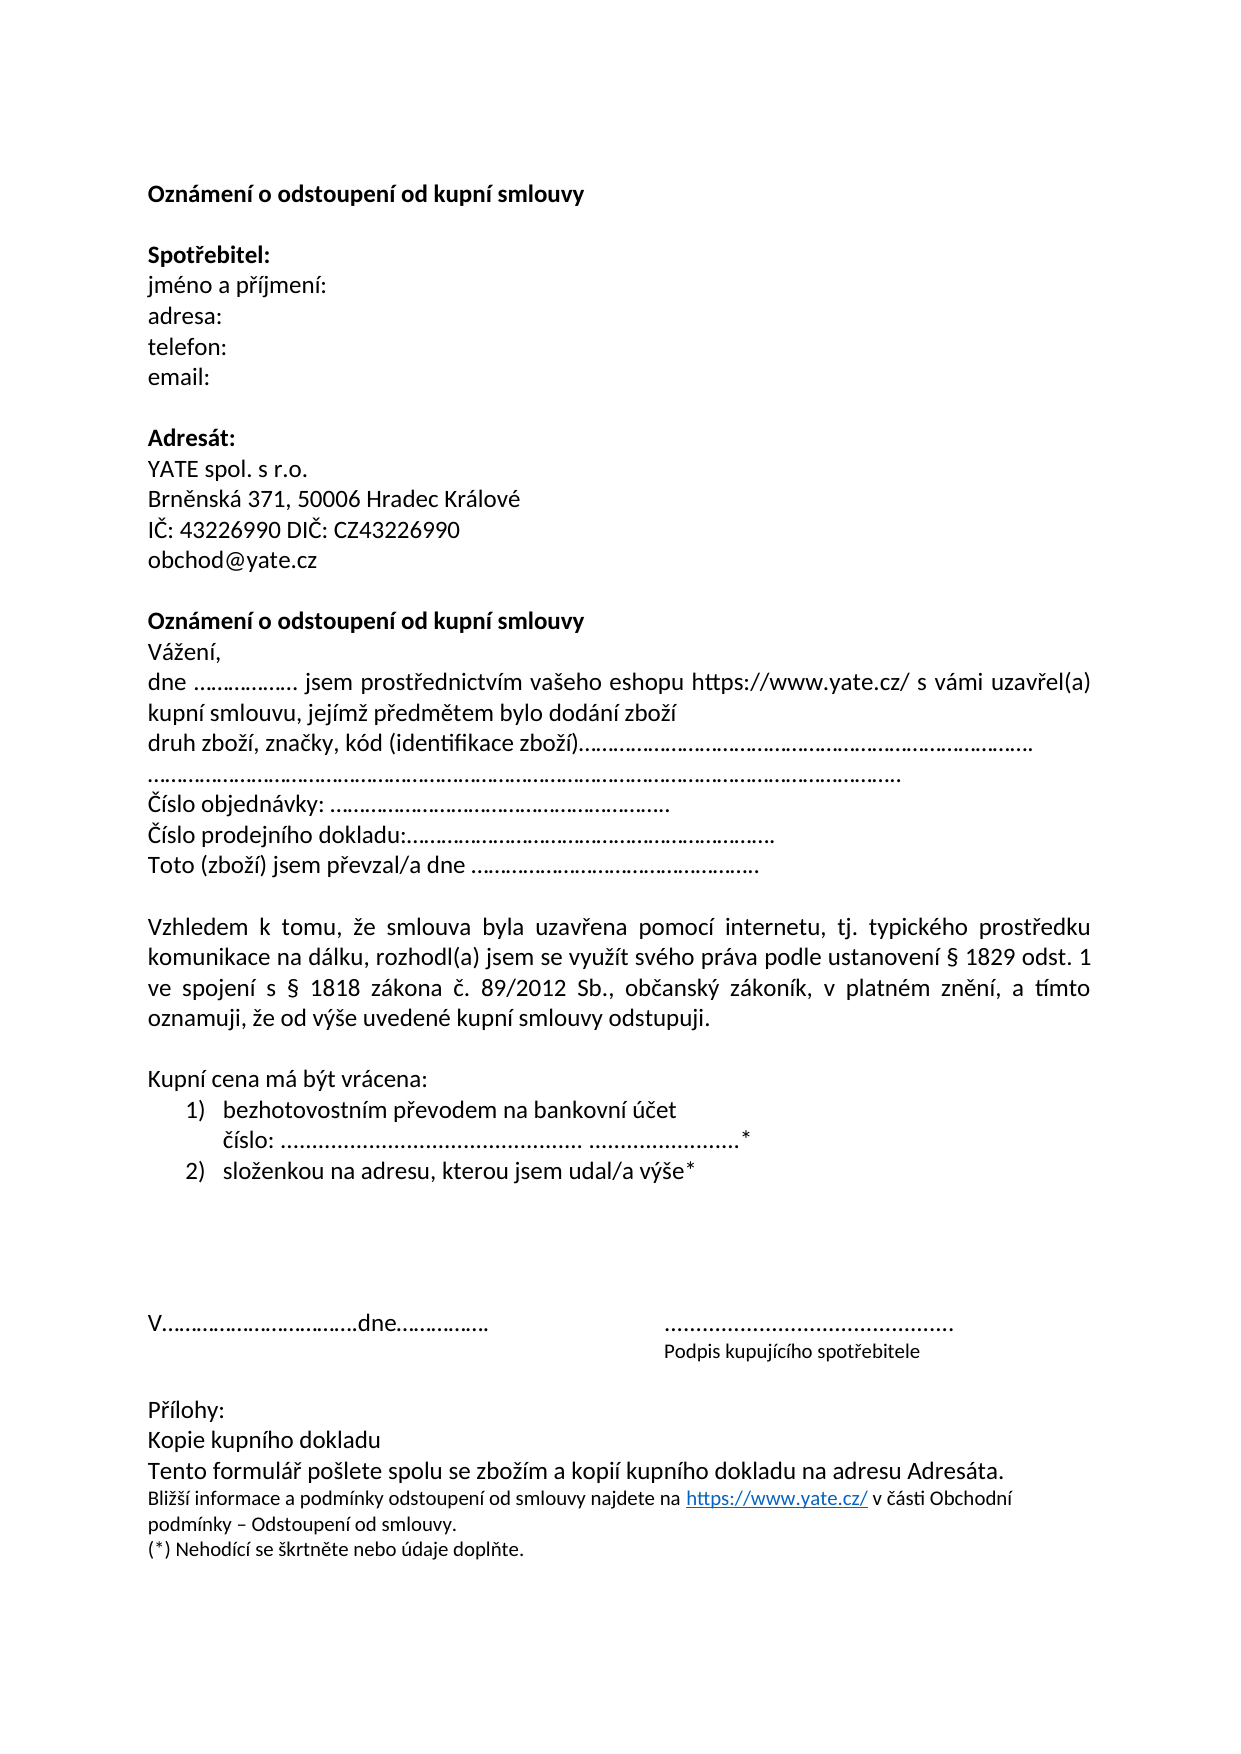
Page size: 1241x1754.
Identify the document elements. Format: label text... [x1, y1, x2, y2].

text Spotřebitel: [148, 239, 1093, 270]
text Přílohy: [148, 1394, 1093, 1424]
text Oznámení o odstoupení od kupní smlouvy [148, 178, 1093, 209]
text Brněnská 371, 50006 Hradec Králové [148, 483, 1093, 514]
text telefon: [148, 331, 1093, 361]
text Číslo prodejního dokladu:………………………………………………………. [148, 819, 1093, 849]
text Kupní cena má být vrácena: [148, 1063, 1093, 1094]
text Vzhledem k tomu, že smlouva byla uzavřena pomocí internetu, tj. typického prostředku komunikace na dálku, rozhodl(a) jsem se využít svého práva podle ustanovení § 1829 odst. 1 ve spojení s § 1818 zákona č. 89/2012 Sb., občanský zákoník, v platném znění, a tímto oznamuji, že od výše uvedené kupní smlouvy odstupuji. [148, 911, 1093, 1033]
text Číslo objednávky: ………………………………………………….. [148, 788, 1093, 819]
list složenkou na adresu, kterou jsem udal/a výše* [185, 1155, 1093, 1185]
text IČ: 43226990 DIČ: CZ43226990 [148, 514, 1093, 544]
text obchod@yate.cz [148, 544, 1093, 575]
list bezhotovostním převodem na bankovní účet číslo: ................................................ ........................* [185, 1094, 1093, 1155]
text (*) Nehodící se škrtněte nebo údaje doplňte. [148, 1536, 1093, 1562]
text Oznámení o odstoupení od kupní smlouvy [148, 605, 1093, 636]
text druh zboží, značky, kód (identifikace zboží)……………………………………………………………………. [148, 727, 1093, 758]
text ………………………………………………………………………………………………………………….. [148, 758, 1093, 788]
text YATE spol. s r.o. [148, 453, 1093, 483]
text Toto (zboží) jsem převzal/a dne ………………………………………….. [148, 849, 1093, 880]
text jméno a příjmení: [148, 270, 1093, 300]
text V…………………………….dne……………. .............................................. [148, 1307, 1093, 1338]
text Adresát: [148, 422, 1093, 453]
text Bližší informace a podmínky odstoupení od smlouvy najdete na https://www.yate.cz/ v části Obchodní podmínky – Odstoupení od smlouvy. [148, 1485, 1093, 1536]
text Kopie kupního dokladu [148, 1424, 1093, 1455]
text Podpis kupujícího spotřebitele [590, 1338, 1093, 1363]
text Vážení, [148, 636, 1093, 666]
text dne ……………… jsem prostřednictvím vašeho eshopu https://www.yate.cz/ s vámi uzavřel(a) kupní smlouvu, jejímž předmětem bylo dodání zboží [148, 666, 1093, 727]
text email: [148, 361, 1093, 392]
text Tento formulář pošlete spolu se zbožím a kopií kupního dokladu na adresu Adresáta. [148, 1455, 1093, 1485]
text adresa: [148, 300, 1093, 331]
